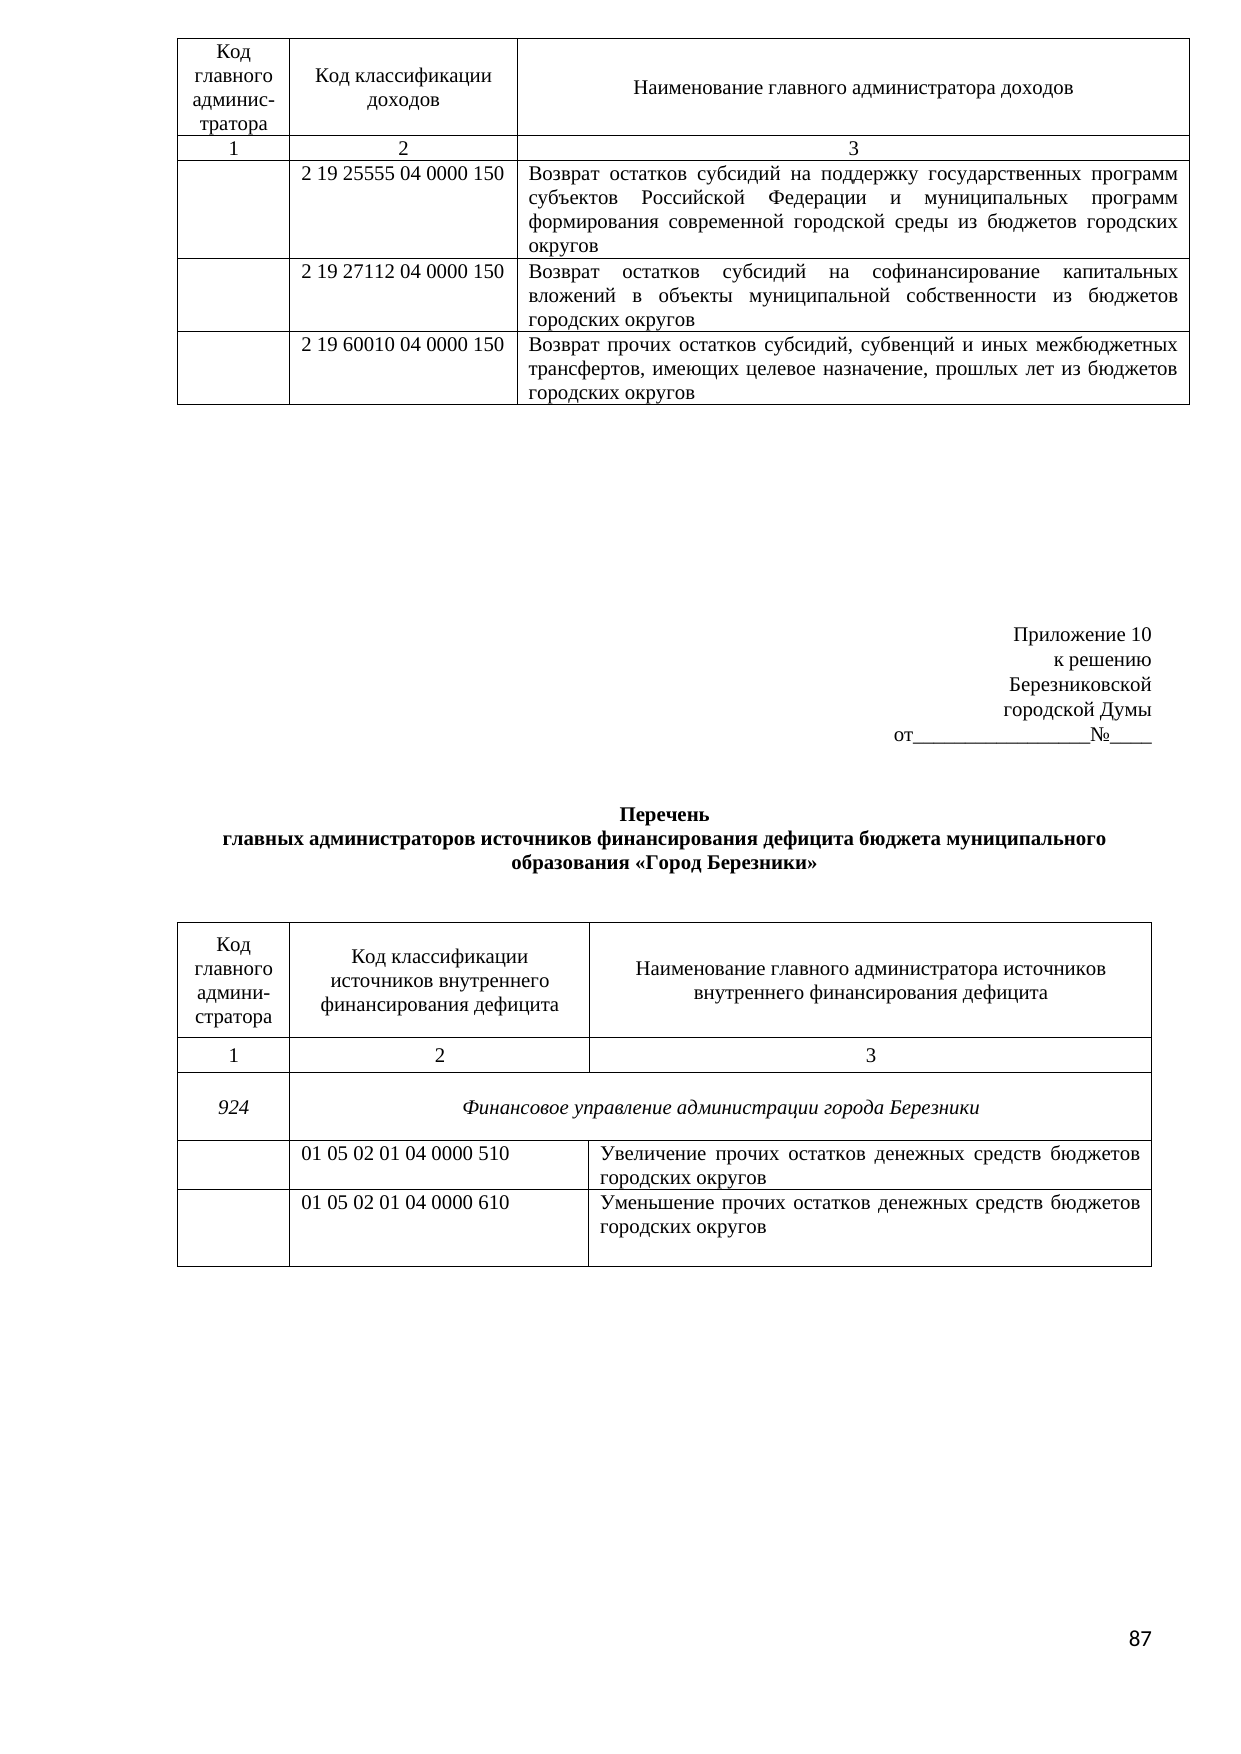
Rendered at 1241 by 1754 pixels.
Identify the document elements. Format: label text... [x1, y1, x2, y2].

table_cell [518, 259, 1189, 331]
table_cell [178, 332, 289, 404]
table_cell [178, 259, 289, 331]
text к решению [177, 647, 1152, 672]
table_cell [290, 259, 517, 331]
text Приложение 10 [177, 622, 1152, 647]
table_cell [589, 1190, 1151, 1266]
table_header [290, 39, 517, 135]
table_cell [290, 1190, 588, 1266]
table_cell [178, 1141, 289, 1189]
subtitle Перечень [177, 802, 1152, 826]
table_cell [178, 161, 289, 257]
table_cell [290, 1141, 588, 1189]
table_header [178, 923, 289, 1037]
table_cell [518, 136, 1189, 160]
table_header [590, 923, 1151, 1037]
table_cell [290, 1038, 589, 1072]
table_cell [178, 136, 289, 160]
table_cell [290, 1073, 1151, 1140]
text Березниковской [177, 672, 1152, 697]
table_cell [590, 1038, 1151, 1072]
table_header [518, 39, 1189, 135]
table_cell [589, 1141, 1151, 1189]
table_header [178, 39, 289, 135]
text городской Думы [177, 697, 1152, 722]
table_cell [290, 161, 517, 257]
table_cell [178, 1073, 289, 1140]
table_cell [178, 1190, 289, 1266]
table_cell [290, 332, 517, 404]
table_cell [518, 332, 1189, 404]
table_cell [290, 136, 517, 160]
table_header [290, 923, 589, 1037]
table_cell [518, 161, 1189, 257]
subtitle главных администраторов источников финансирования дефицита бюджета муниципального образования «Город Березники» [177, 826, 1152, 874]
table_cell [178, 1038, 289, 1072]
text от_________________№____ [177, 722, 1152, 747]
